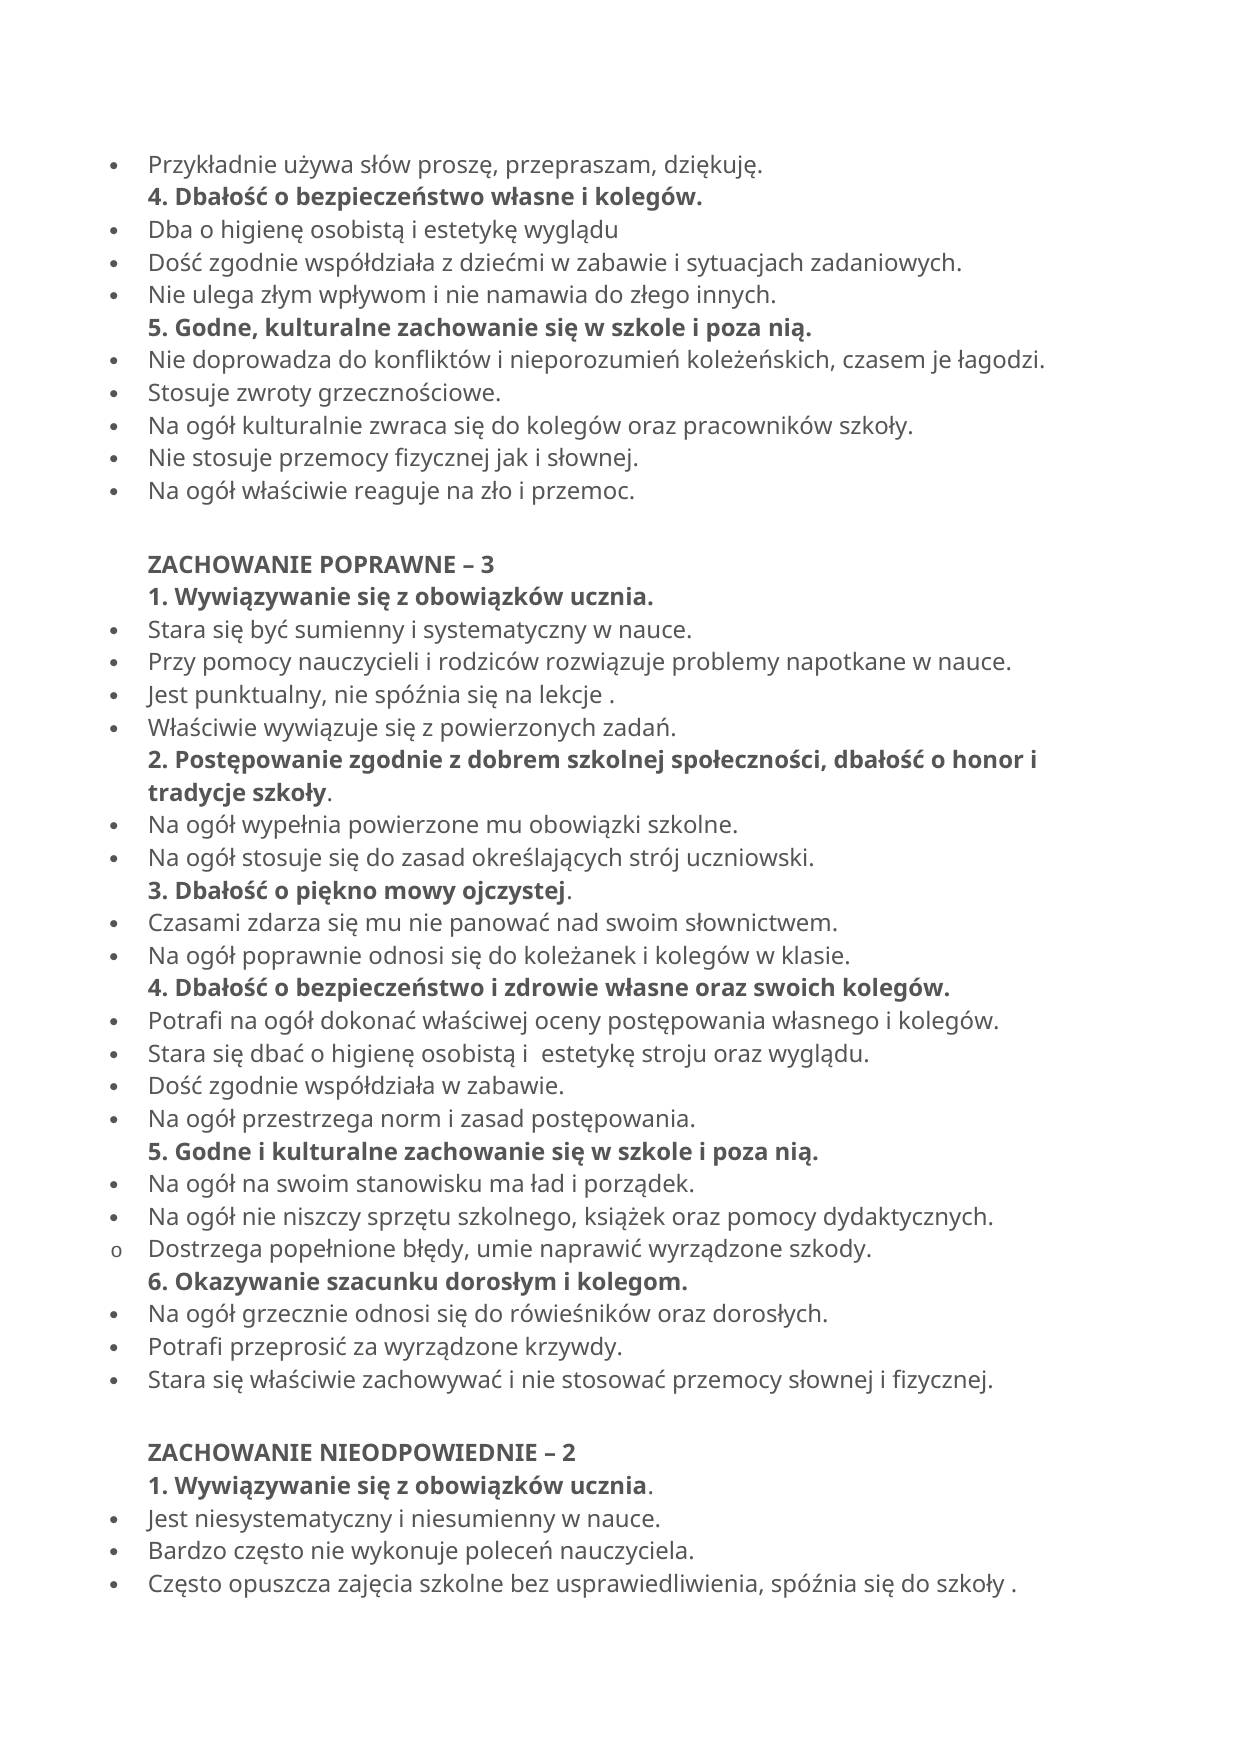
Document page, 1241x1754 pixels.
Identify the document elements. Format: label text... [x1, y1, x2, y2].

list Dostrzega popełnione błędy, umie naprawić wyrządzone szkody. [110, 1232, 1093, 1265]
text 1. Wywiązywanie się z obowiązków ucznia. [148, 580, 1093, 613]
list Na ogół grzecznie odnosi się do rówieśników oraz dorosłych. [110, 1297, 1093, 1330]
text 1. Wywiązywanie się z obowiązków ucznia. [148, 1469, 1093, 1501]
list Potrafi przeprosić za wyrządzone krzywdy. [110, 1330, 1093, 1362]
list Na ogół nie niszczy sprzętu szkolnego, książek oraz pomocy dydaktycznych. [110, 1199, 1093, 1232]
text 6. Okazywanie szacunku dorosłym i kolegom. [148, 1265, 1093, 1297]
list Na ogół stosuje się do zasad określających strój uczniowski. [110, 841, 1093, 873]
list Dba o higienę osobistą i estetykę wyglądu [110, 213, 1093, 245]
list Nie ulega złym wpływom i nie namawia do złego innych. [110, 278, 1093, 311]
list Na ogół poprawnie odnosi się do koleżanek i kolegów w klasie. [110, 939, 1093, 971]
list Często opuszcza zajęcia szkolne bez usprawiedliwienia, spóźnia się do szkoły . [110, 1567, 1093, 1599]
text 4. Dbałość o bezpieczeństwo i zdrowie własne oraz swoich kolegów. [148, 971, 1093, 1004]
list Czasami zdarza się mu nie panować nad swoim słownictwem. [110, 906, 1093, 939]
text ZACHOWANIE POPRAWNE – 3 [148, 547, 1093, 580]
text 5. Godne, kulturalne zachowanie się w szkole i poza nią. [148, 311, 1093, 343]
list Stosuje zwroty grzecznościowe. [110, 376, 1093, 408]
list Stara się być sumienny i systematyczny w nauce. [110, 613, 1093, 645]
list Bardzo często nie wykonuje poleceń nauczyciela. [110, 1534, 1093, 1567]
list Na ogół właściwie reaguje na zło i przemoc. [110, 474, 1093, 506]
list Właściwie wywiązuje się z powierzonych zadań. [110, 710, 1093, 743]
list Na ogół przestrzega norm i zasad postępowania. [110, 1102, 1093, 1134]
text 4. Dbałość o bezpieczeństwo własne i kolegów. [148, 180, 1093, 213]
list Przykładnie używa słów proszę, przepraszam, dziękuję. [110, 148, 1093, 180]
list Przy pomocy nauczycieli i rodziców rozwiązuje problemy napotkane w nauce. [110, 645, 1093, 678]
text 2. Postępowanie zgodnie z dobrem szkolnej społeczności, dbałość o honor i tradycje szkoły. [148, 743, 1093, 808]
list Nie doprowadza do konfliktów i nieporozumień koleżeńskich, czasem je łagodzi. [110, 343, 1093, 376]
list Potrafi na ogół dokonać właściwej oceny postępowania własnego i kolegów. [110, 1004, 1093, 1036]
list Dość zgodnie współdziała w zabawie. [110, 1069, 1093, 1102]
text 3. Dbałość o piękno mowy ojczystej. [148, 873, 1093, 906]
list Stara się właściwie zachowywać i nie stosować przemocy słownej i fizycznej. [110, 1362, 1093, 1395]
list Na ogół kulturalnie zwraca się do kolegów oraz pracowników szkoły. [110, 408, 1093, 441]
list Dość zgodnie współdziała z dziećmi w zabawie i sytuacjach zadaniowych. [110, 245, 1093, 278]
text 5. Godne i kulturalne zachowanie się w szkole i poza nią. [148, 1134, 1093, 1167]
list Jest niesystematyczny i niesumienny w nauce. [110, 1501, 1093, 1534]
list Na ogół na swoim stanowisku ma ład i porządek. [110, 1167, 1093, 1199]
list Nie stosuje przemocy fizycznej jak i słownej. [110, 441, 1093, 474]
text ZACHOWANIE NIEODPOWIEDNIE – 2 [148, 1436, 1093, 1469]
list Jest punktualny, nie spóźnia się na lekcje . [110, 678, 1093, 710]
list Stara się dbać o higienę osobistą i estetykę stroju oraz wyglądu. [110, 1036, 1093, 1069]
list Na ogół wypełnia powierzone mu obowiązki szkolne. [110, 808, 1093, 841]
